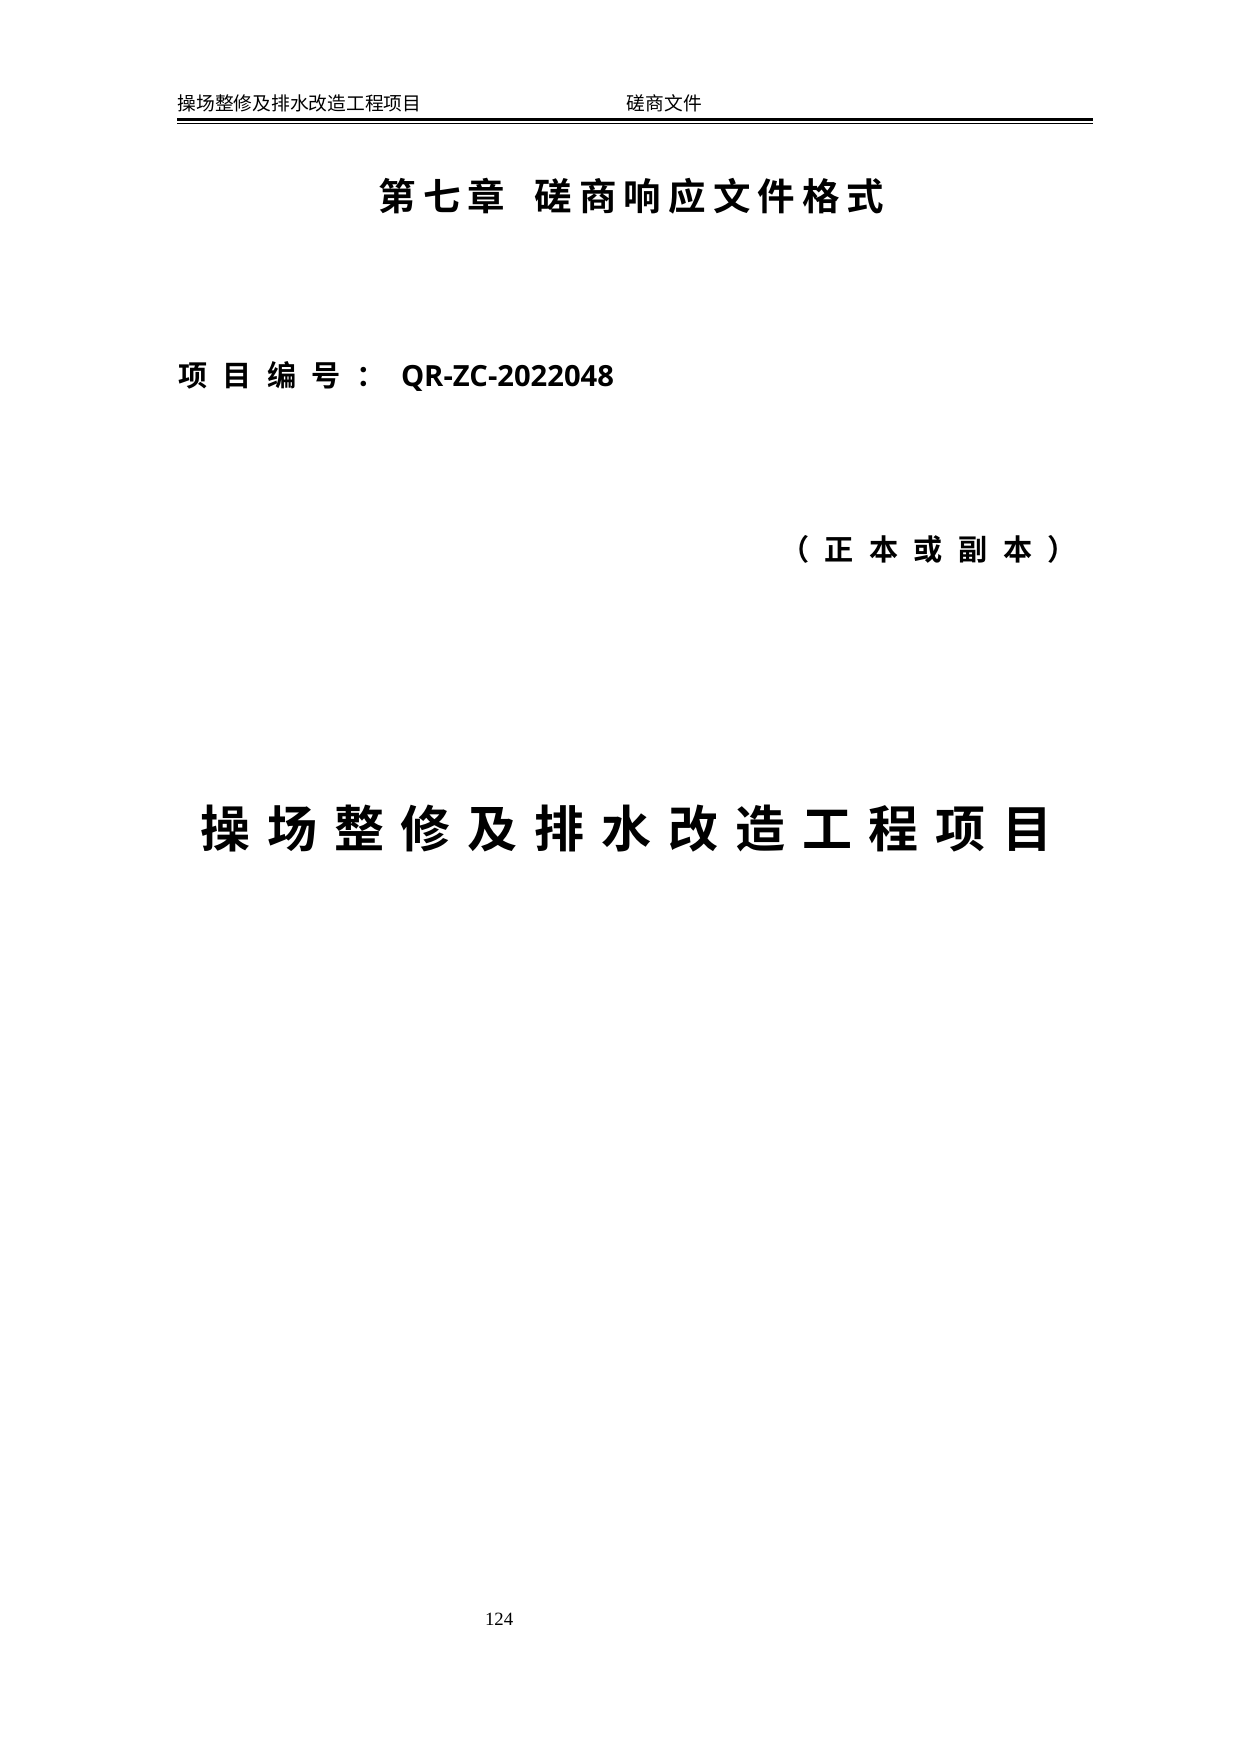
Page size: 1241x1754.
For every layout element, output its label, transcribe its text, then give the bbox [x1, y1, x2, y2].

text （正本或副本） [178, 516, 1092, 581]
text 操场整修及排水改造工程项目 [178, 777, 1092, 875]
text 第七章 磋商响应文件格式 [178, 162, 1092, 227]
text 项目编号：QR-ZC-2022048 [178, 342, 1092, 407]
